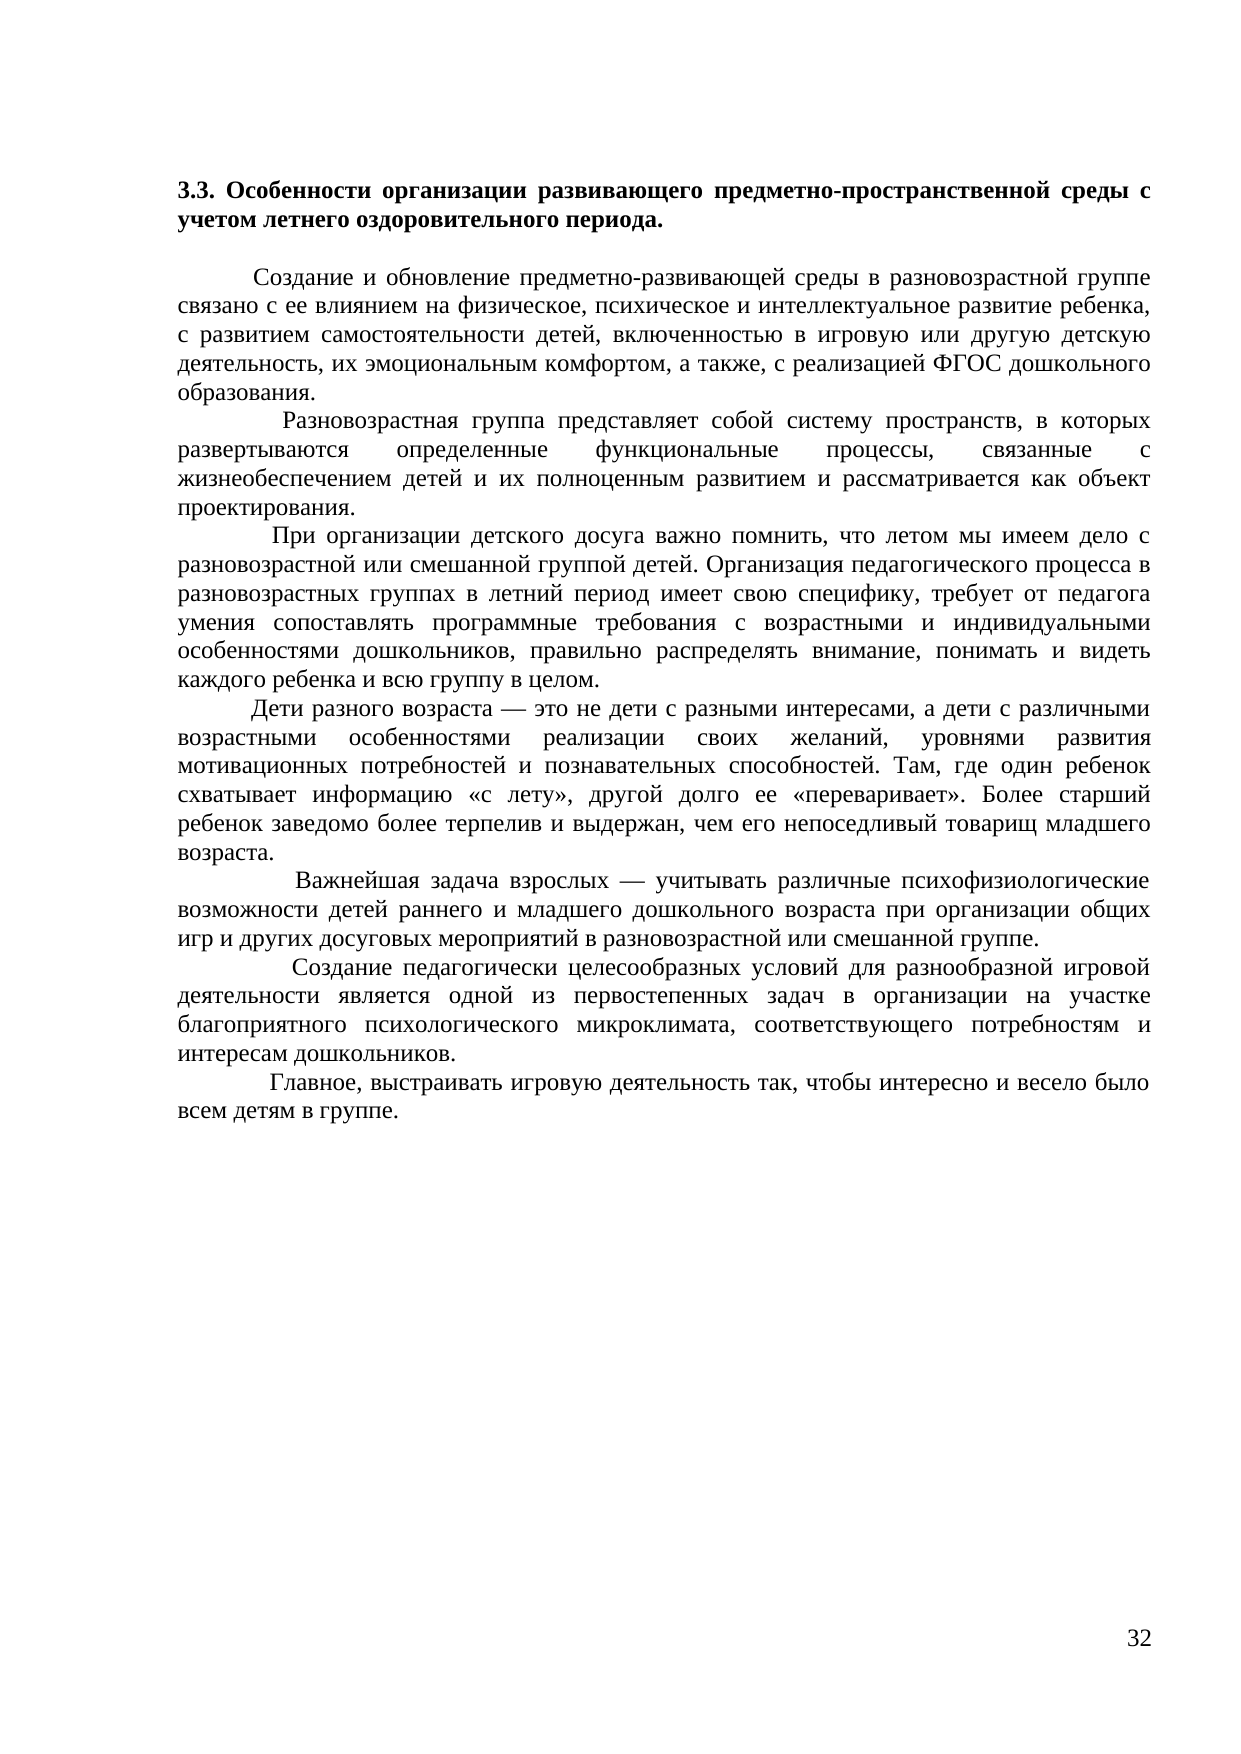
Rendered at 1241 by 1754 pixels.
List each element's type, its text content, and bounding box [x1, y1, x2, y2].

text Важнейшая задача взрослых — учитывать различные психофизиологические возможности детей раннего и младшего дошкольного возраста при организации общих игр и других досуговых мероприятий в разновозрастной или смешанной группе. [177, 866, 1152, 952]
text Главное, выстраивать игровую деятельность так, чтобы интересно и весело было всем детям в группе. [177, 1067, 1152, 1124]
text Создание и обновление предметно-развивающей среды в разновозрастной группе связано с ее влиянием на физическое, психическое и интеллектуальное развитие ребенка, с развитием самостоятельности детей, включенностью в игровую или другую детскую деятельность, их эмоциональным комфортом, а также, с реализацией ФГОС дошкольного образования. [177, 262, 1152, 406]
text Создание педагогически целесообразных условий для разнообразной игровой деятельности является одной из первостепенных задач в организации на участке благоприятного психологического микроклимата, соответствующего потребностям и интересам дошкольников. [177, 952, 1152, 1067]
text При организации детского досуга важно помнить, что летом мы имеем дело с разновозрастной или смешанной группой детей. Организация педагогического процесса в разновозрастных группах в летний период имеет свою специфику, требует от педагога умения сопоставлять программные требования с возрастными и индивидуальными особенностями дошкольников, правильно распределять внимание, понимать и видеть каждого ребенка и всю группу в целом. [177, 521, 1152, 693]
text Дети разного возраста — это не дети с разными интересами, а дети с различными возрастными особенностями реализации своих желаний, уровнями развития мотивационных потребностей и познавательных способностей. Там, где один ребенок схватывает информацию «с лету», другой долго ее «переваривает». Более старший ребенок заведомо более терпелив и выдержан, чем его непоседливый товарищ младшего возраста. [177, 693, 1152, 866]
text 3.3. Особенности организации развивающего предметно-пространственной среды с учетом летнего оздоровительного периода. [177, 176, 1152, 233]
text Разновозрастная группа представляет собой систему пространств, в которых развертываются определенные функциональные процессы, связанные с жизнеобеспечением детей и их полноценным развитием и рассматривается как объект проектирования. [177, 406, 1152, 521]
